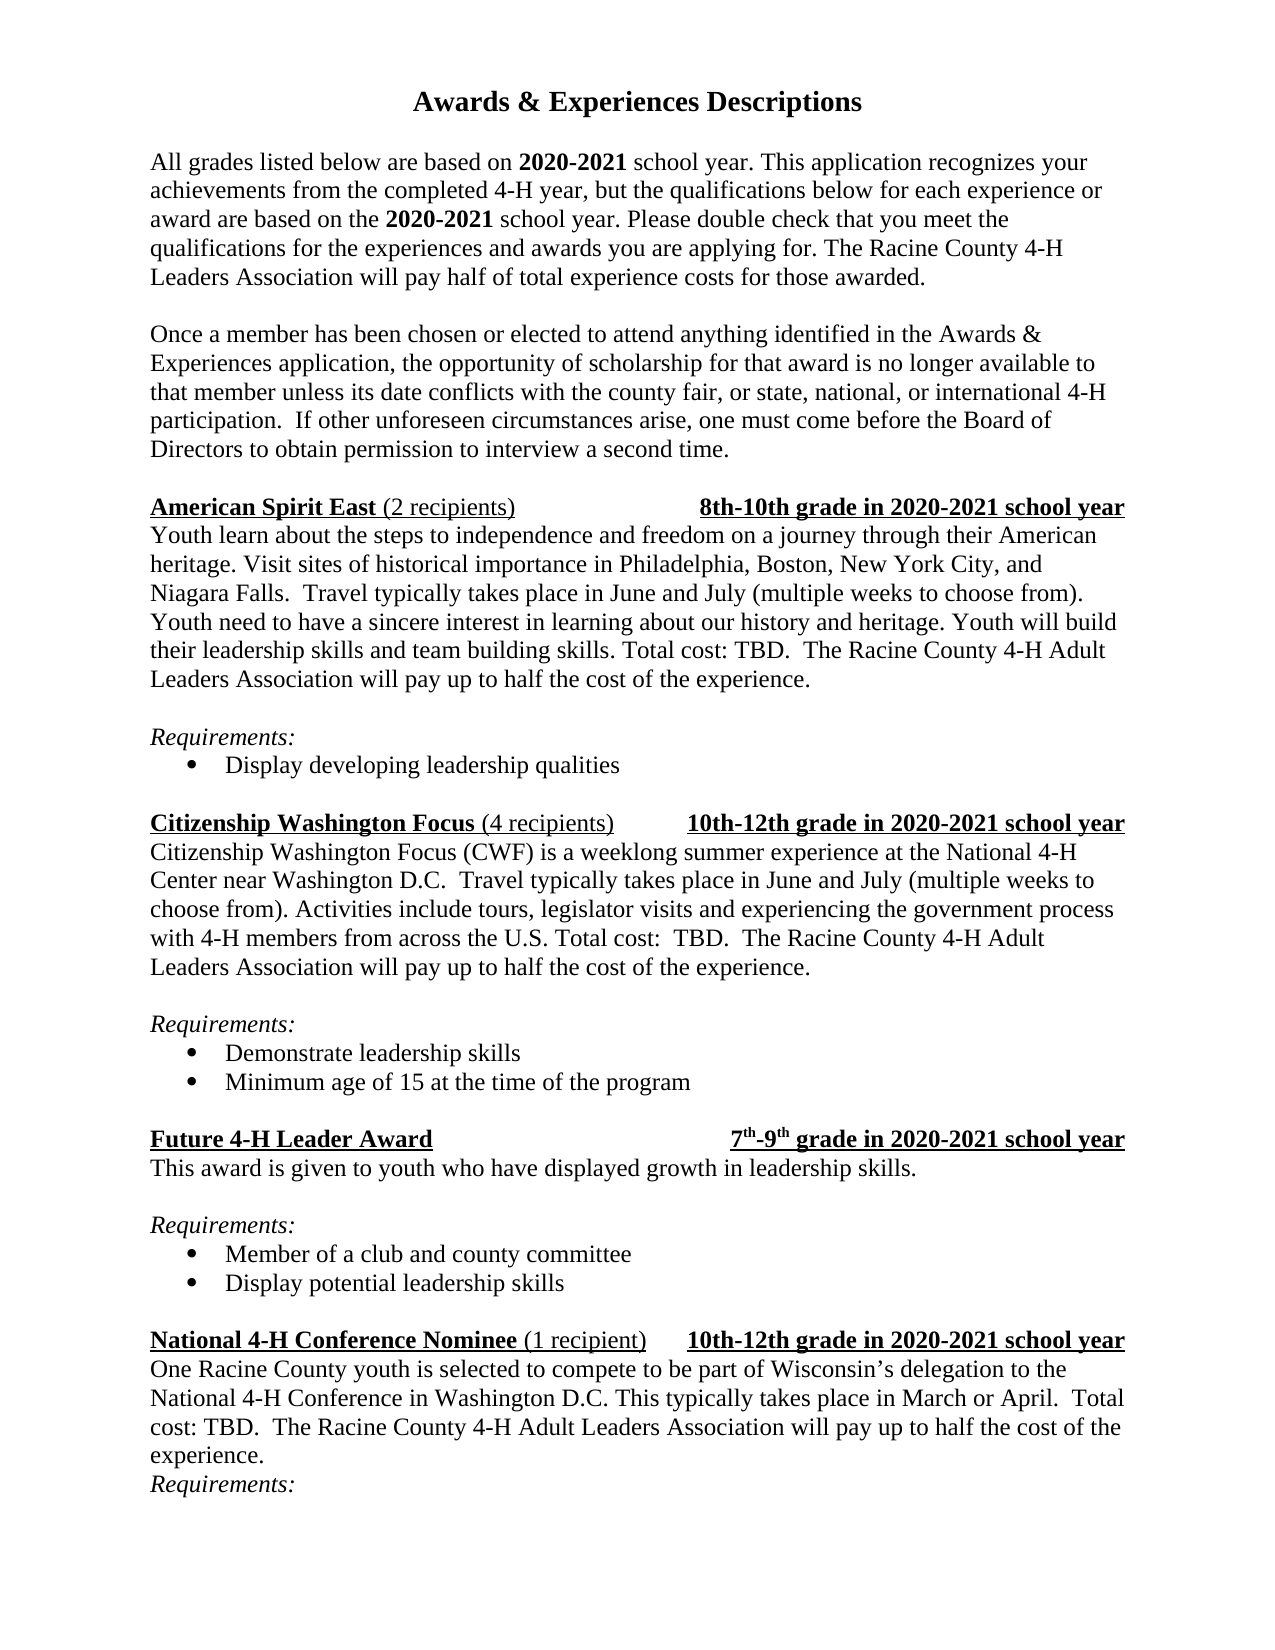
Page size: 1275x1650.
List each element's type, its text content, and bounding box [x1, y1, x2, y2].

text Requirements: [150, 1469, 1125, 1498]
text Requirements: [150, 1210, 1125, 1239]
text Requirements: [150, 722, 1125, 750]
text Requirements: [150, 1009, 1125, 1038]
text Citizenship Washington Focus (CWF) is a weeklong summer experience at the National 4-H Center near Washington D.C. Travel typically takes place in June and July (multiple weeks to choose from). Activities include tours, legislator visits and experiencing the government process with 4-H members from across the U.S. Total cost: TBD. The Racine County 4-H Adult Leaders Association will pay up to half the cost of the experience. [150, 837, 1125, 980]
list Display developing leadership qualities [187, 750, 1125, 779]
list Display potential leadership skills [187, 1268, 1125, 1297]
text This award is given to youth who have displayed growth in leadership skills. [150, 1153, 1125, 1182]
text Youth learn about the steps to independence and freedom on a journey through their American heritage. Visit sites of historical importance in Philadelphia, Boston, New York City, and Niagara Falls. Travel typically takes place in June and July (multiple weeks to choose from). Youth need to have a sincere interest in learning about our history and heritage. Youth will build their leadership skills and team building skills. Total cost: TBD. The Racine County 4-H Adult Leaders Association will pay up to half the cost of the experience. [150, 520, 1125, 693]
list Member of a club and county committee [187, 1239, 1125, 1268]
text American Spirit East (2 recipients) 8th-10th grade in 2020-2021 school year [150, 492, 1125, 520]
list Demonstrate leadership skills [187, 1038, 1125, 1067]
list Minimum age of 15 at the time of the program [187, 1067, 1125, 1095]
text Citizenship Washington Focus (4 recipients) 10th-12th grade in 2020-2021 school year [150, 808, 1125, 837]
text One Racine County youth is selected to compete to be part of Wisconsin’s delegation to the National 4-H Conference in Washington D.C. This typically takes place in March or April. Total cost: TBD. The Racine County 4-H Adult Leaders Association will pay up to half the cost of the experience. [150, 1354, 1125, 1469]
text All grades listed below are based on 2020-2021 school year. This application recognizes your achievements from the completed 4-H year, but the qualifications below for each experience or award are based on the 2020-2021 school year. Please double check that you meet the qualifications for the experiences and awards you are applying for. The Racine County 4-H Leaders Association will pay half of total experience costs for those awarded. [150, 147, 1125, 290]
text National 4-H Conference Nominee (1 recipient) 10th-12th grade in 2020-2021 school year [150, 1325, 1125, 1354]
text Awards & Experiences Descriptions [150, 84, 1125, 118]
text Once a member has been chosen or elected to attend anything identified in the Awards & Experiences application, the opportunity of scholarship for that award is no longer available to that member unless its date conflicts with the county fair, or state, national, or international 4-H participation. If other unforeseen circumstances arise, one must come before the Board of Directors to obtain permission to interview a second time. [150, 319, 1125, 463]
text Future 4-H Leader Award 7th-9th grade in 2020-2021 school year [150, 1124, 1125, 1153]
